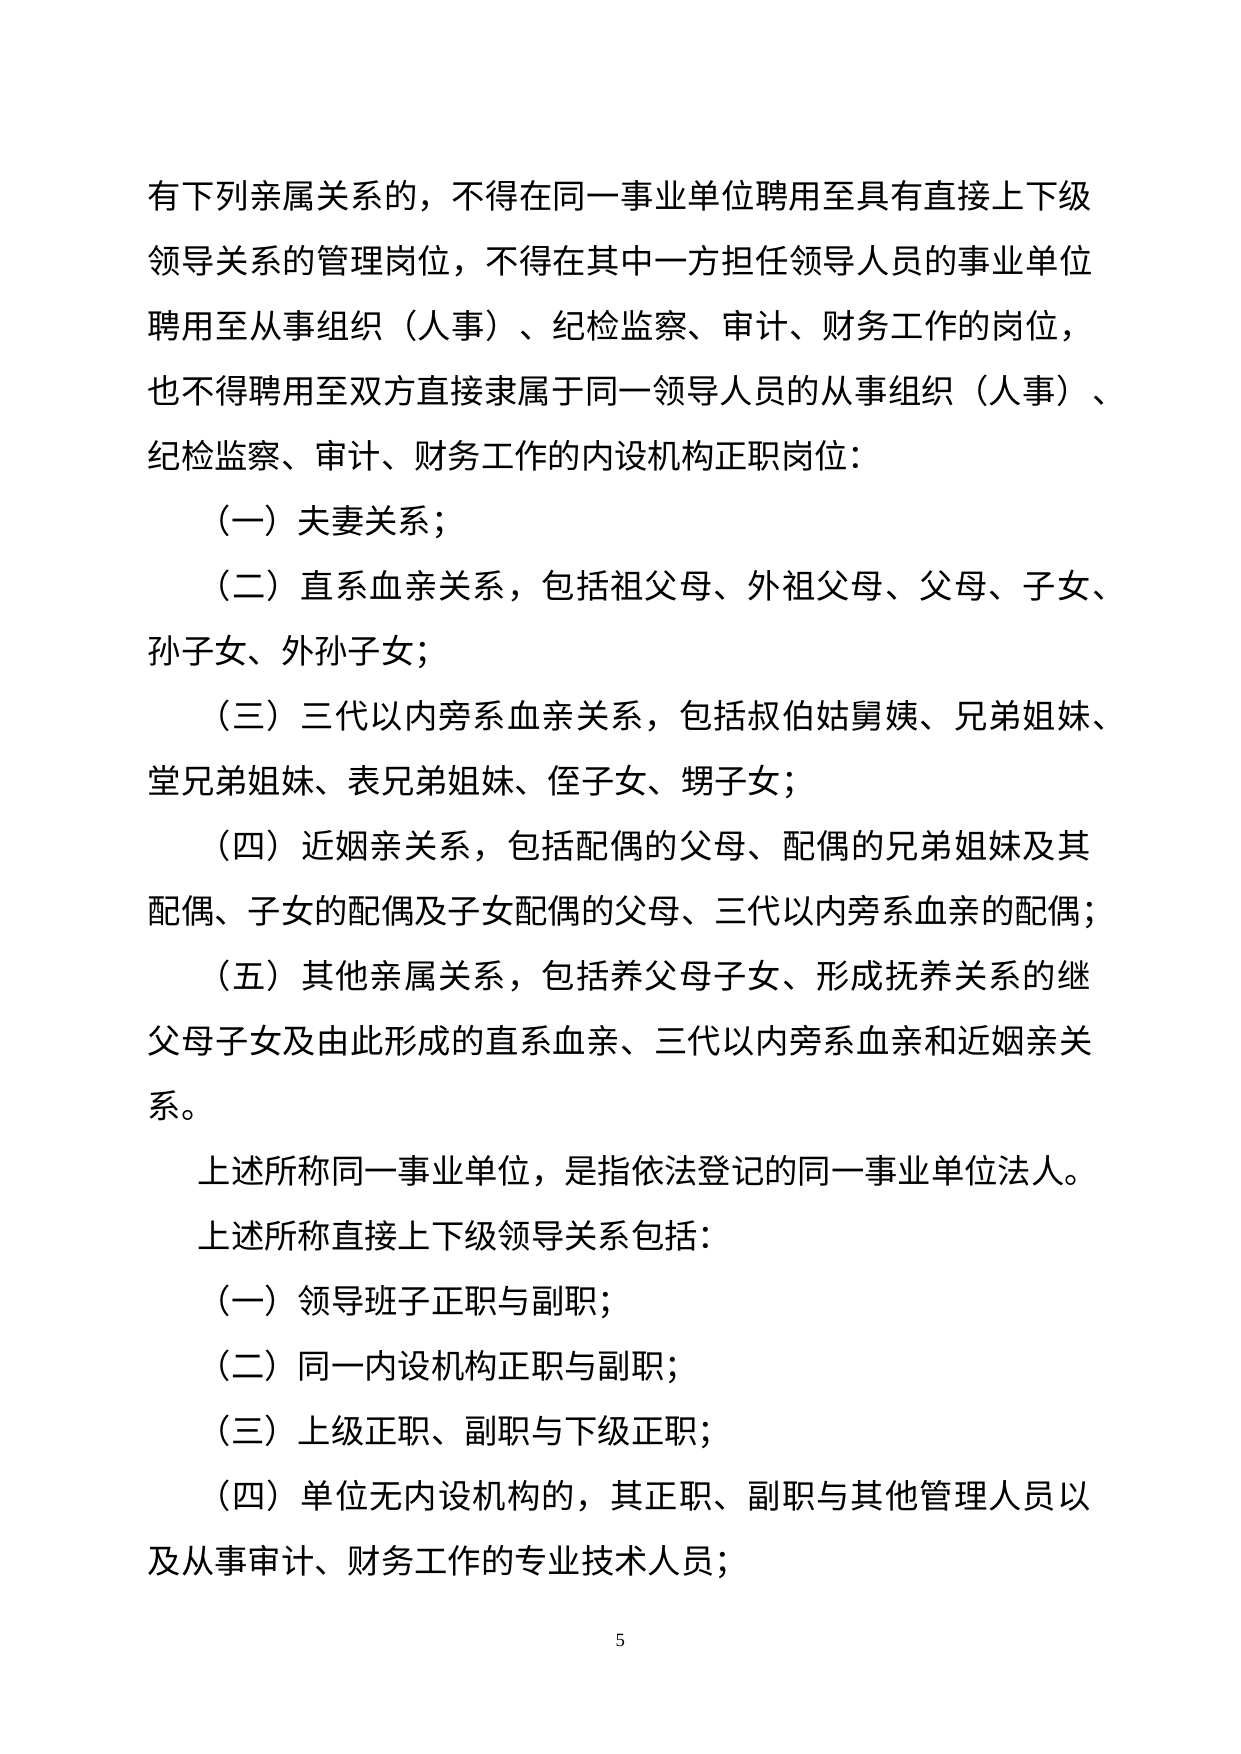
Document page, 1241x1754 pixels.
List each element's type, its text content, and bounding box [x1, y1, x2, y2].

text （五）其他亲属关系，包括养父母子女、形成抚养关系的继父母子女及由此形成的直系血亲、三代以内旁系血亲和近姻亲关系。 [148, 942, 1092, 1137]
text （二）同一内设机构正职与副职； [148, 1332, 1092, 1397]
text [148, 162, 1092, 487]
text （一）领导班子正职与副职； [148, 1267, 1092, 1332]
text （四）单位无内设机构的，其正职、副职与其他管理人员以及从事审计、财务工作的专业技术人员； [148, 1462, 1092, 1592]
text 上述所称直接上下级领导关系包括： [148, 1202, 1092, 1267]
text （一）夫妻关系； [148, 487, 1092, 552]
text （三）上级正职、副职与下级正职； [148, 1397, 1092, 1462]
text 上述所称同一事业单位，是指依法登记的同一事业单位法人。 [148, 1137, 1092, 1202]
text （三）三代以内旁系血亲关系，包括叔伯姑舅姨、兄弟姐妹、堂兄弟姐妹、表兄弟姐妹、侄子女、甥子女； [148, 682, 1092, 812]
text （四）近姻亲关系，包括配偶的父母、配偶的兄弟姐妹及其配偶、子女的配偶及子女配偶的父母、三代以内旁系血亲的配偶； [148, 812, 1092, 942]
text （二）直系血亲关系，包括祖父母、外祖父母、父母、子女、孙子女、外孙子女； [148, 552, 1092, 682]
